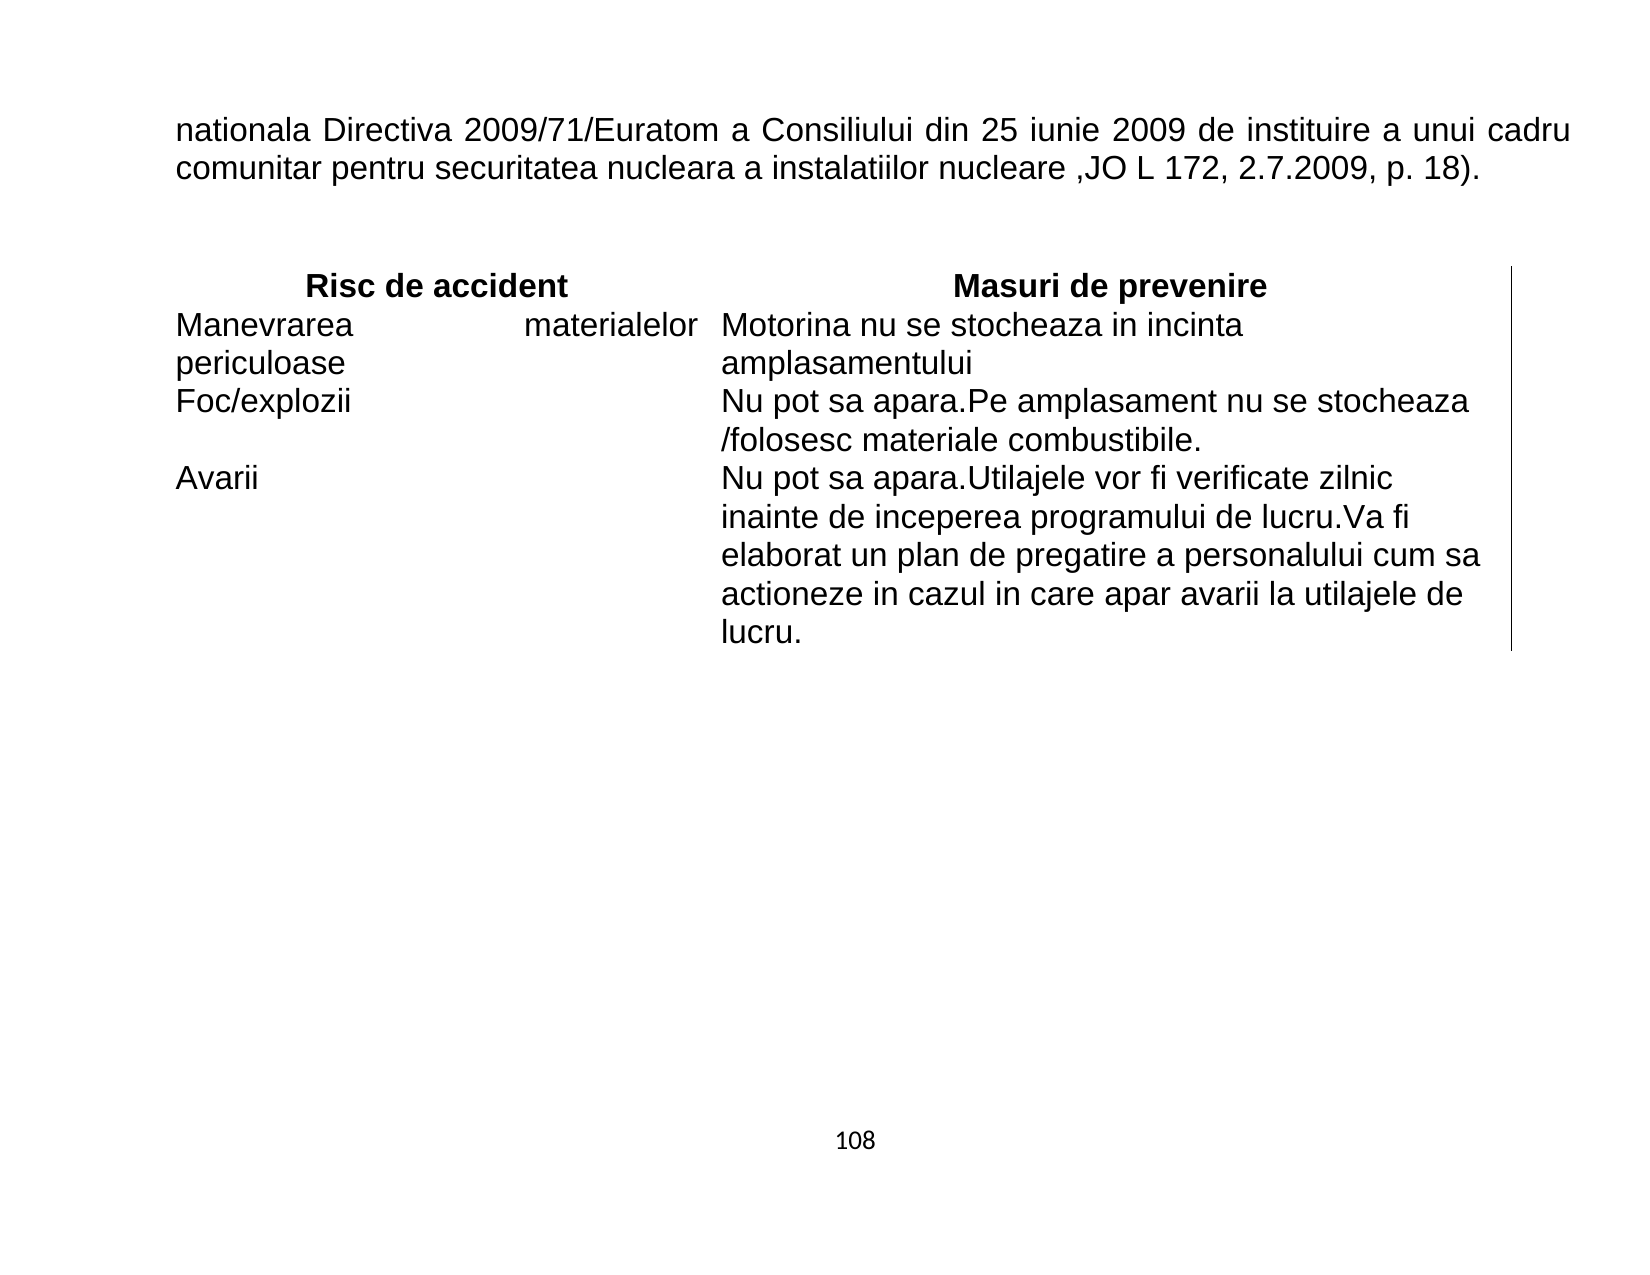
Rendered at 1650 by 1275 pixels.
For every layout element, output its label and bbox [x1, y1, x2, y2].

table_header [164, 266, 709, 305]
list [138, 110, 1572, 187]
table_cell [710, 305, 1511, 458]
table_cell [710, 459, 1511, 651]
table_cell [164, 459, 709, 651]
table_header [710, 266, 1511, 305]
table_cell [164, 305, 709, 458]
